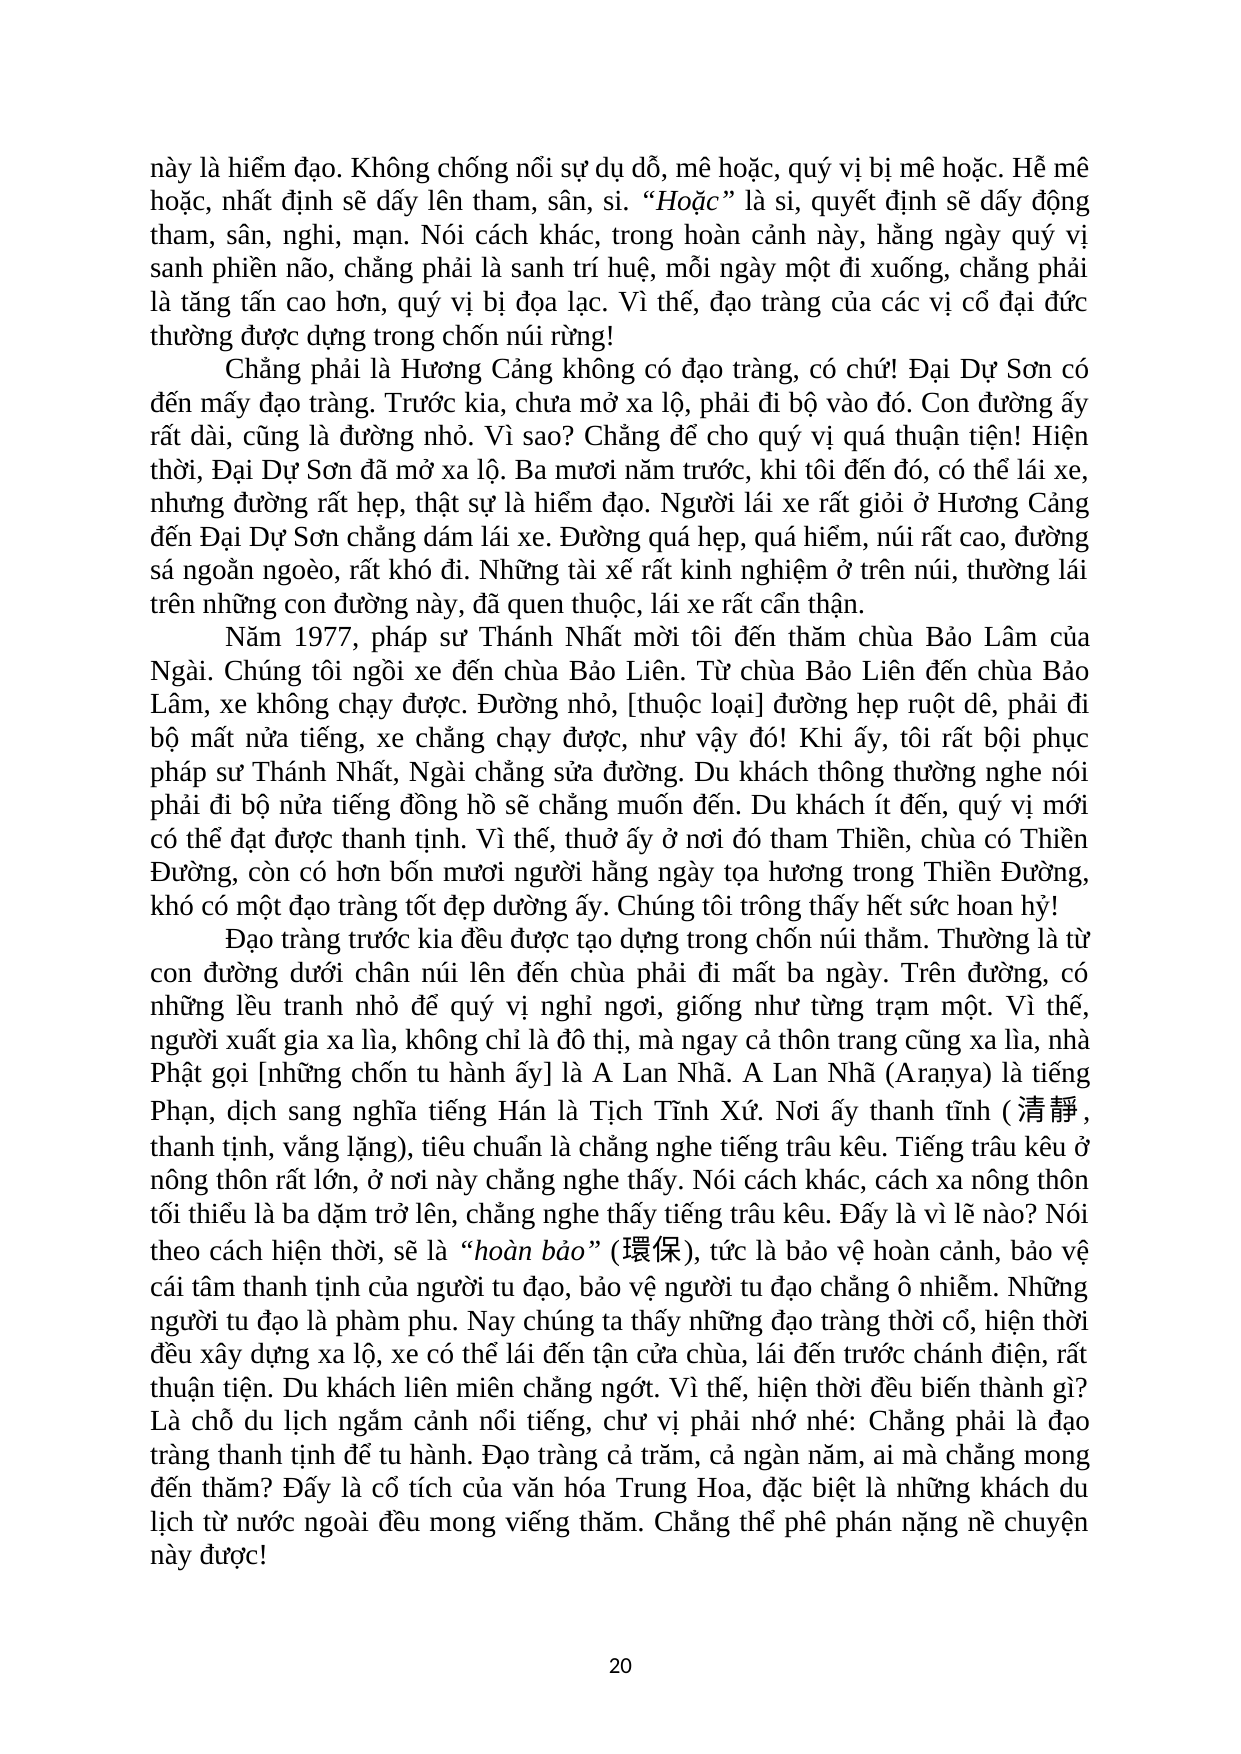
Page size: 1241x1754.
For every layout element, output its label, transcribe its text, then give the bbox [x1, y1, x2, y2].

text Năm 1977, pháp sư Thánh Nhất mời tôi đến thăm chùa Bảo Lâm của Ngài. Chúng tôi ngồi xe đến chùa Bảo Liên. Từ chùa Bảo Liên đến chùa Bảo Lâm, xe không chạy được. Đường nhỏ, [thuộc loại] đường hẹp ruột dê, phải đi bộ mất nửa tiếng, xe chẳng chạy được, như vậy đó! Khi ấy, tôi rất bội phục pháp sư Thánh Nhất, Ngài chẳng sửa đường. Du khách thông thường nghe nói phải đi bộ nửa tiếng đồng hồ sẽ chẳng muốn đến. Du khách ít đến, quý vị mới có thể đạt được thanh tịnh. Vì thế, thuở ấy ở nơi đó tham Thiền, chùa có Thiền Đường, còn có hơn bốn mươi người hằng ngày tọa hương trong Thiền Đường, khó có một đạo tràng tốt đẹp dường ấy. Chúng tôi trông thấy hết sức hoan hỷ! [150, 619, 1090, 921]
text Đạo tràng trước kia đều được tạo dựng trong chốn núi thẳm. Thường là từ con đường dưới chân núi lên đến chùa phải đi mất ba ngày. Trên đường, có những lều tranh nhỏ để quý vị nghỉ ngơi, giống như từng trạm một. Vì thế, người xuất gia xa lìa, không chỉ là đô thị, mà ngay cả thôn trang cũng xa lìa, nhà Phật gọi [những chốn tu hành ấy] là A Lan Nhã. A Lan Nhã (Araṇya) là tiếng Phạn, dịch sang nghĩa tiếng Hán là Tịch Tĩnh Xứ. Nơi ấy thanh tĩnh (清靜, thanh tịnh, vắng lặng), tiêu chuẩn là chẳng nghe tiếng trâu kêu. Tiếng trâu kêu ở nông thôn rất lớn, ở nơi này chẳng nghe thấy. Nói cách khác, cách xa nông thôn tối thiểu là ba dặm trở lên, chẳng nghe thấy tiếng trâu kêu. Đấy là vì lẽ nào? Nói theo cách hiện thời, sẽ là “hoàn bảo” (環保), tức là bảo vệ hoàn cảnh, bảo vệ cái tâm thanh tịnh của người tu đạo, bảo vệ người tu đạo chẳng ô nhiễm. Những người tu đạo là phàm phu. Nay chúng ta thấy những đạo tràng thời cổ, hiện thời đều xây dựng xa lộ, xe có thể lái đến tận cửa chùa, lái đến trước chánh điện, rất thuận tiện. Du khách liên miên chẳng ngớt. Vì thế, hiện thời đều biến thành gì? Là chỗ du lịch ngắm cảnh nổi tiếng, chư vị phải nhớ nhé: Chẳng phải là đạo tràng thanh tịnh để tu hành. Đạo tràng cả trăm, cả ngàn năm, ai mà chẳng mong đến thăm? Đấy là cổ tích của văn hóa Trung Hoa, đặc biệt là những khách du lịch từ nước ngoài đều mong viếng thăm. Chẳng thể phê phán nặng nề chuyện này được! [150, 921, 1090, 1571]
text Chẳng phải là Hương Cảng không có đạo tràng, có chứ! Đại Dự Sơn có đến mấy đạo tràng. Trước kia, chưa mở xa lộ, phải đi bộ vào đó. Con đường ấy rất dài, cũng là đường nhỏ. Vì sao? Chẳng để cho quý vị quá thuận tiện! Hiện thời, Đại Dự Sơn đã mở xa lộ. Ba mươi năm trước, khi tôi đến đó, có thể lái xe, nhưng đường rất hẹp, thật sự là hiểm đạo. Người lái xe rất giỏi ở Hương Cảng đến Đại Dự Sơn chẳng dám lái xe. Đường quá hẹp, quá hiểm, núi rất cao, đường sá ngoằn ngoèo, rất khó đi. Những tài xế rất kinh nghiệm ở trên núi, thường lái trên những con đường này, đã quen thuộc, lái xe rất cẩn thận. [150, 351, 1090, 619]
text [150, 150, 1090, 351]
